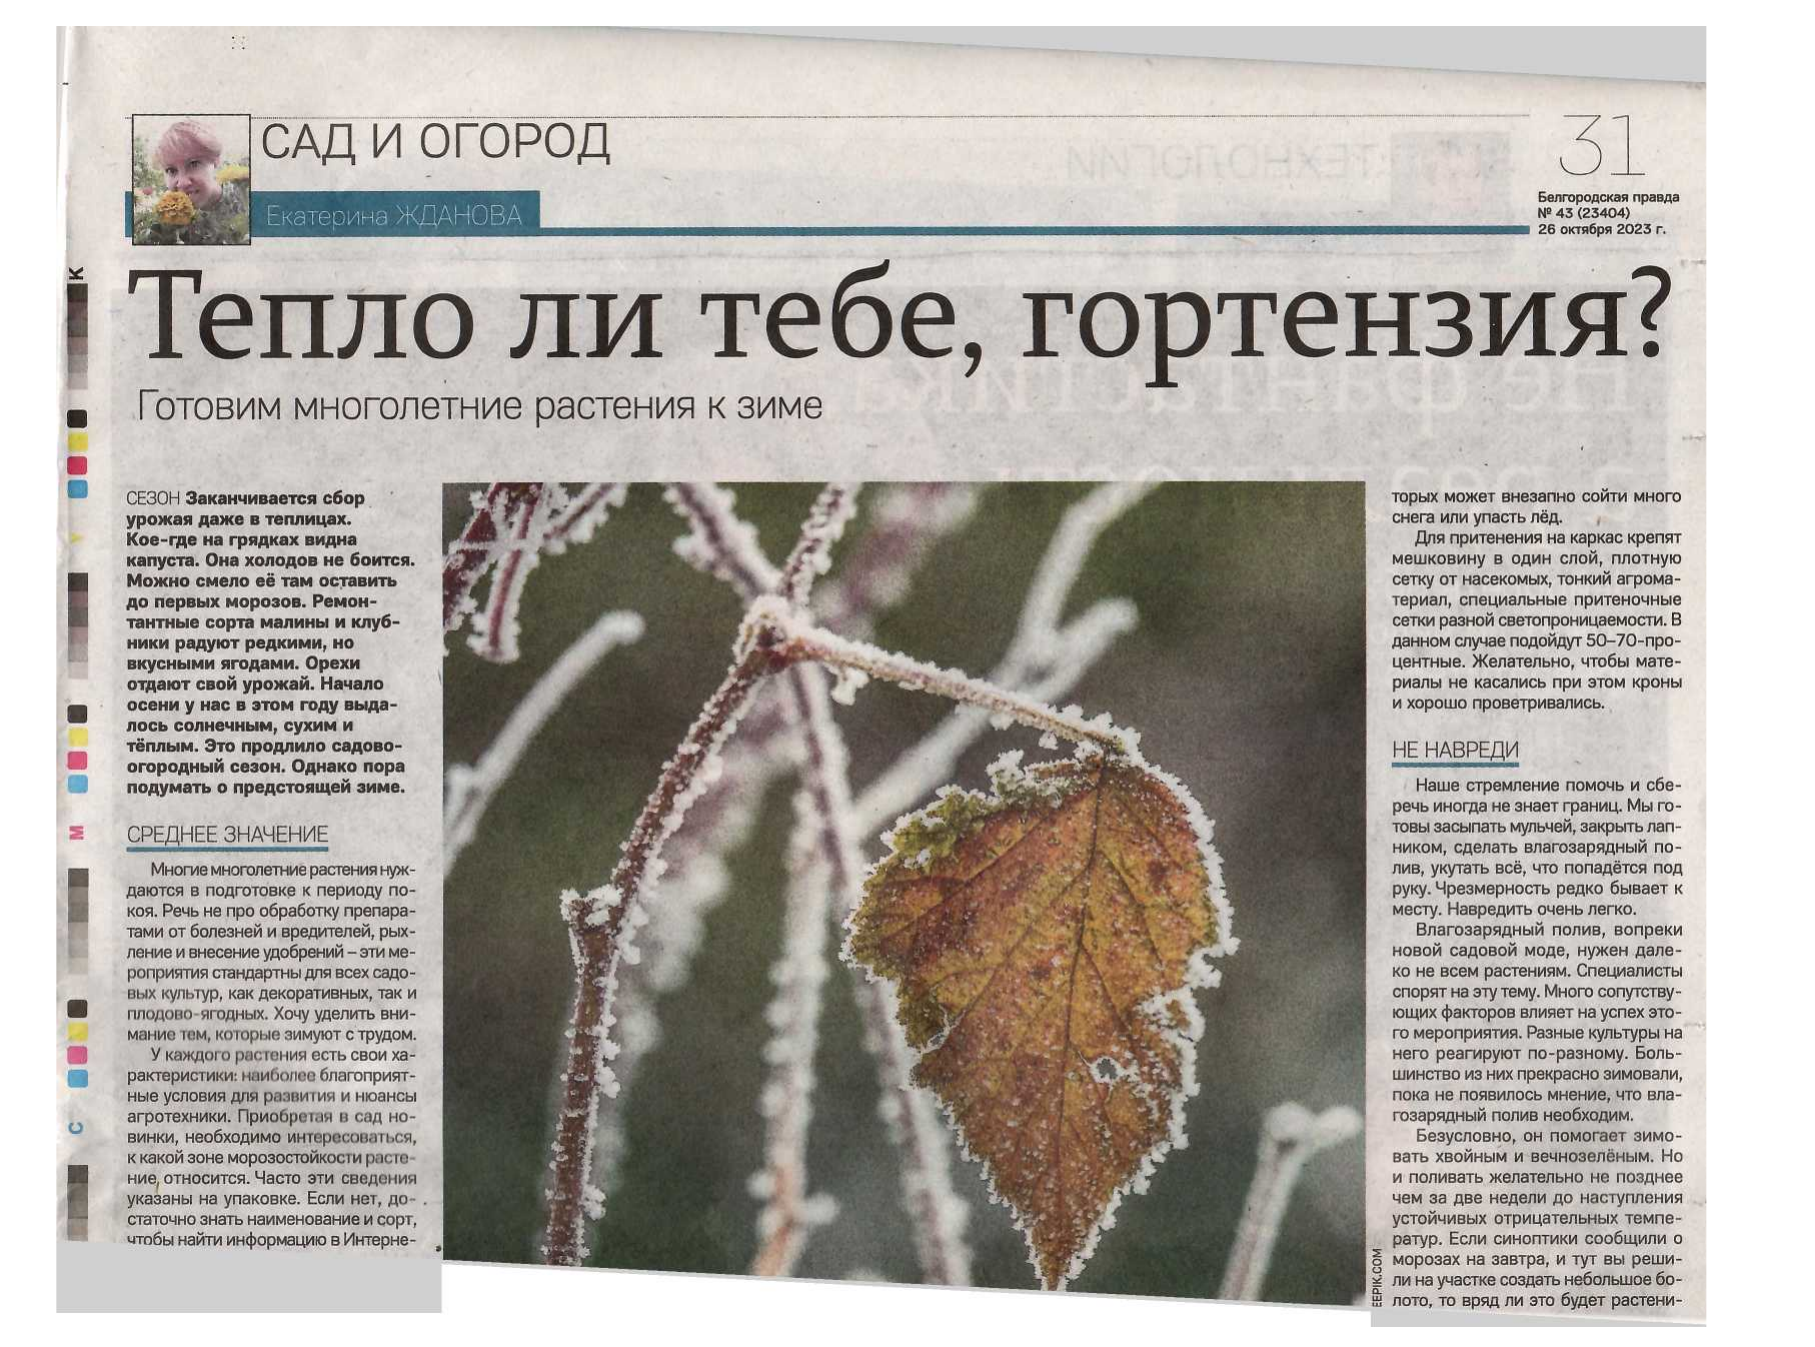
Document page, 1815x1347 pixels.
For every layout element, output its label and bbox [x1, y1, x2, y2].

picture [56, 26, 1707, 1327]
